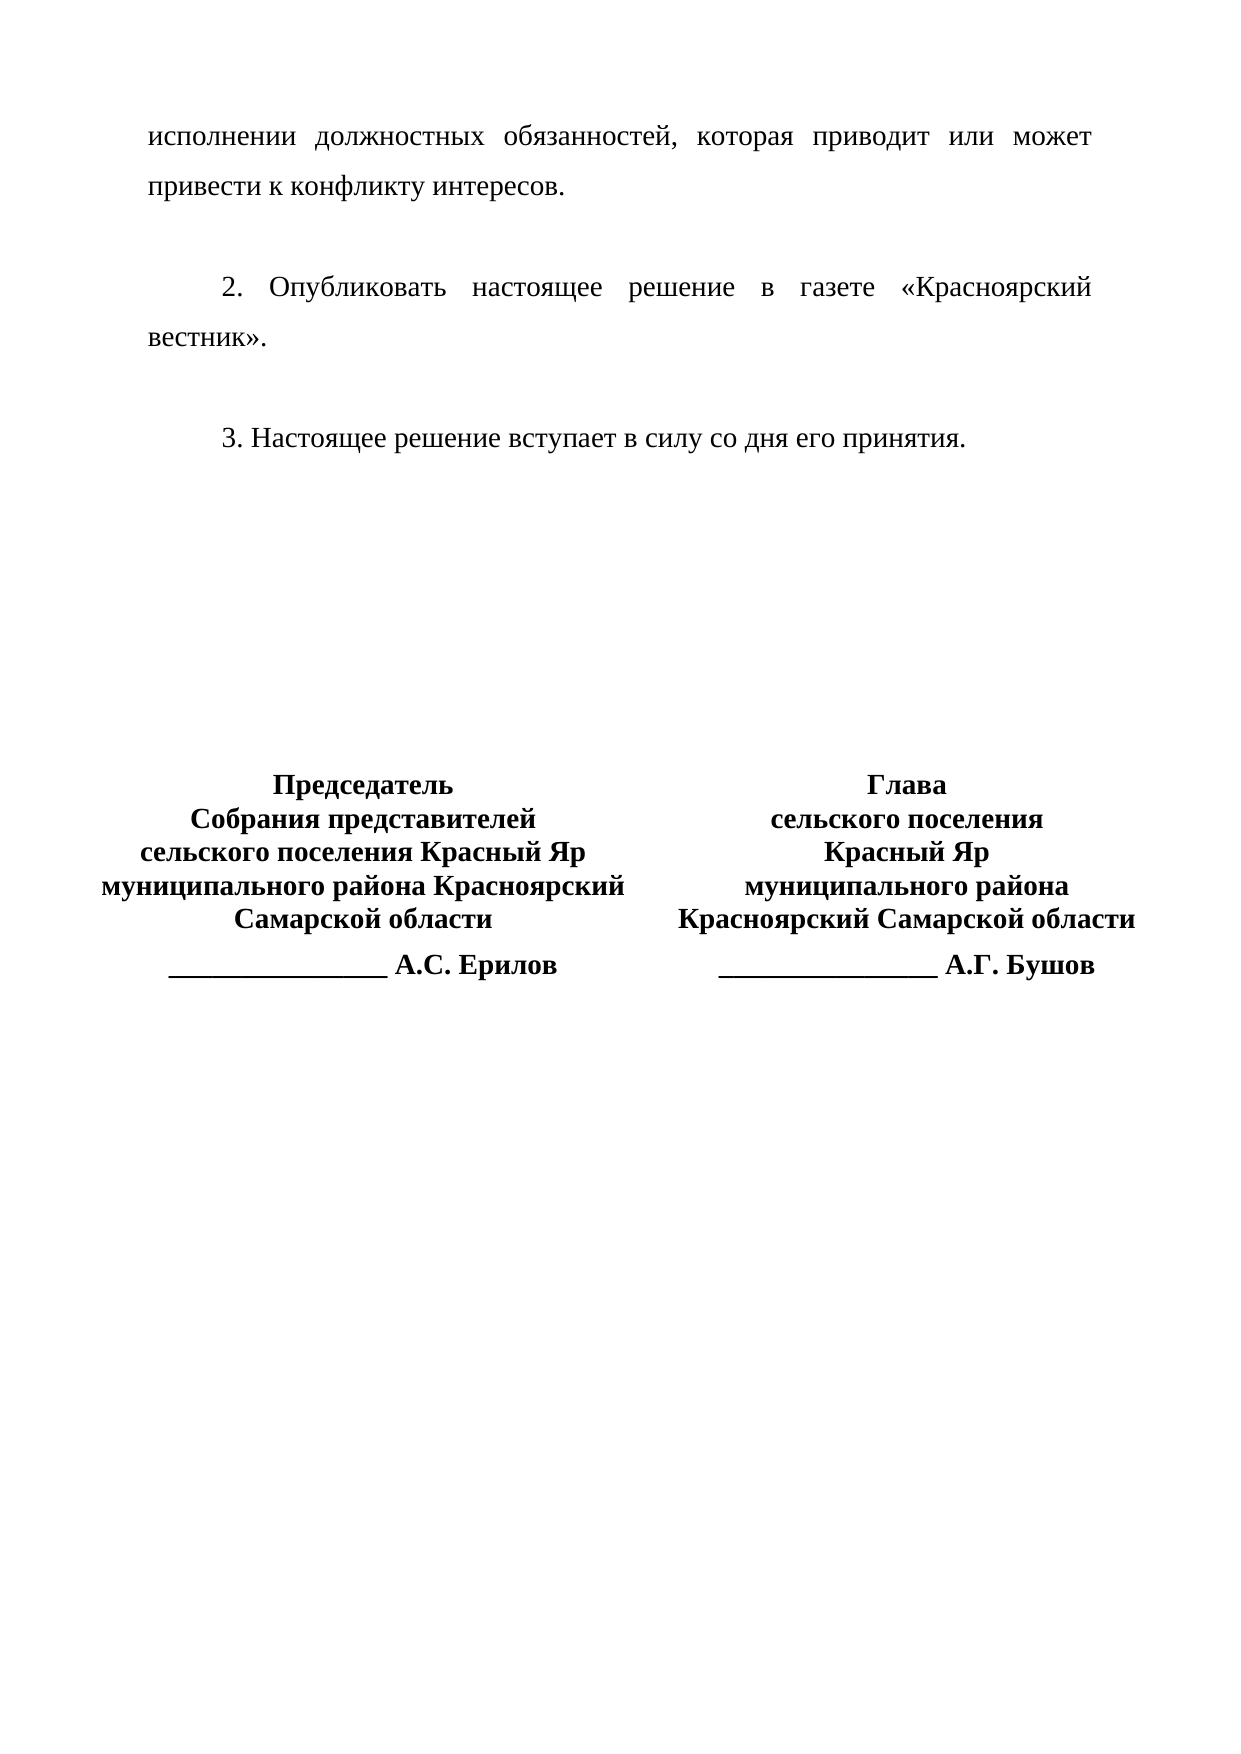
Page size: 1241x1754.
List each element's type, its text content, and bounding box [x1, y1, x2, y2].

text 2. Опубликовать настоящее решение в газете «Красноярский вестник». [148, 269, 1092, 353]
table_header Председатель Собрания представителей сельского поселения Красный Яр муниципального района Красноярский Самарской области _______________ А.С. Ерилов [76, 767, 650, 981]
text 3. Настоящее решение вступает в силу со дня его принятия. [148, 420, 1092, 453]
table_header Глава сельского поселения Красный Яр муниципального района Красноярский Самарской области _______________ А.Г. Бушов [650, 767, 1164, 981]
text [148, 118, 1092, 202]
